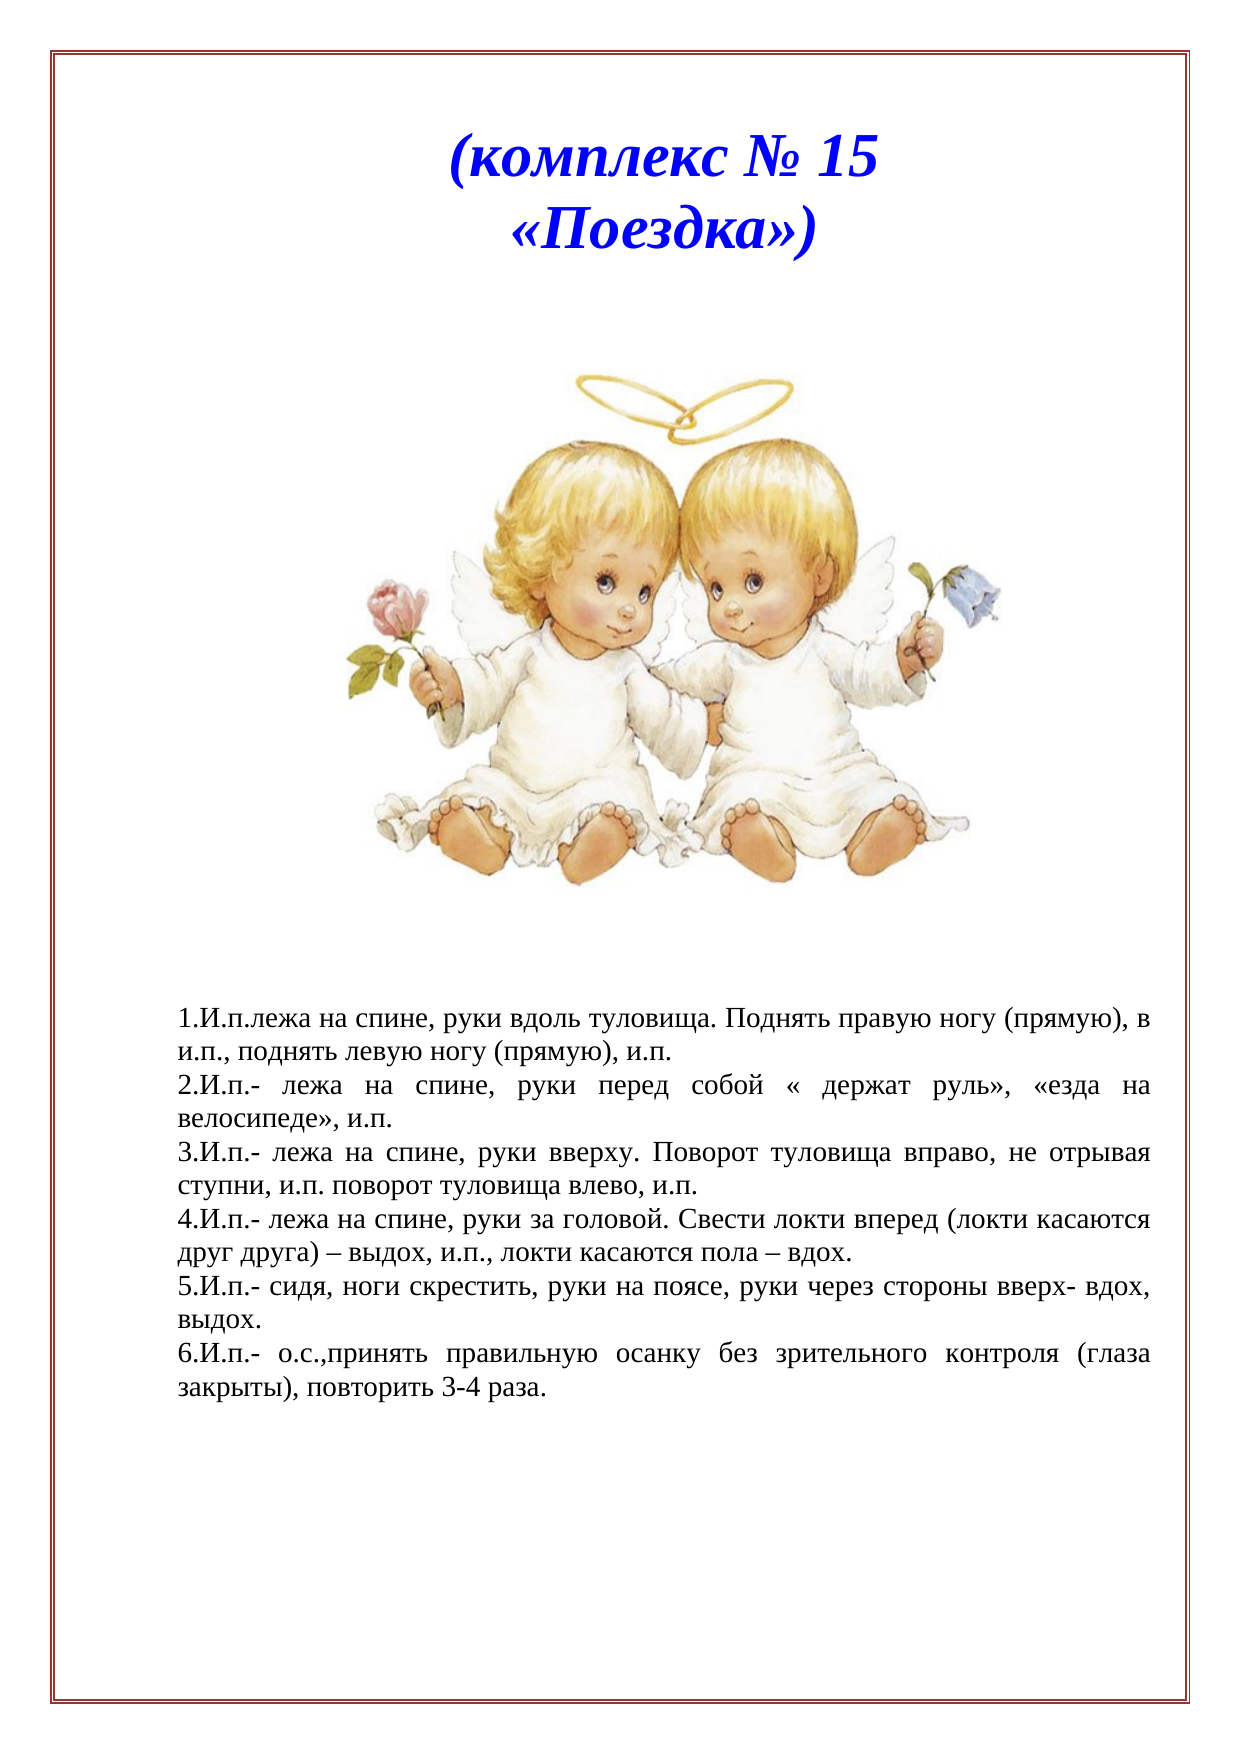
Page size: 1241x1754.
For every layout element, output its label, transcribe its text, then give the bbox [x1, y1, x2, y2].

text 3.И.п.- лежа на спине, руки вверху. Поворот туловища вправо, не отрывая ступни, и.п. поворот туловища влево, и.п. [177, 1134, 1152, 1201]
text (комплекс № 15 [177, 118, 1152, 190]
text 6.И.п.- о.с.,принять правильную осанку без зрительного контроля (глаза закрыты), повторить 3-4 раза. [177, 1335, 1152, 1402]
text 1.И.п.лежа на спине, руки вдоль туловища. Поднять правую ногу (прямую), в и.п., поднять левую ногу (прямую), и.п. [177, 1000, 1152, 1067]
text 5.И.п.- сидя, ноги скрестить, руки на поясе, руки через стороны вверх- вдох, выдох. [177, 1268, 1152, 1335]
text 2.И.п.- лежа на спине, руки перед собой « держат руль», «езда на велосипеде», и.п. [177, 1067, 1152, 1134]
text «Поездка») [177, 190, 1152, 262]
text 4.И.п.- лежа на спине, руки за головой. Свести локти вперед (локти касаются друг друга) – выдох, и.п., локти касаются пола – вдох. [177, 1201, 1152, 1268]
picture [268, 334, 1061, 928]
